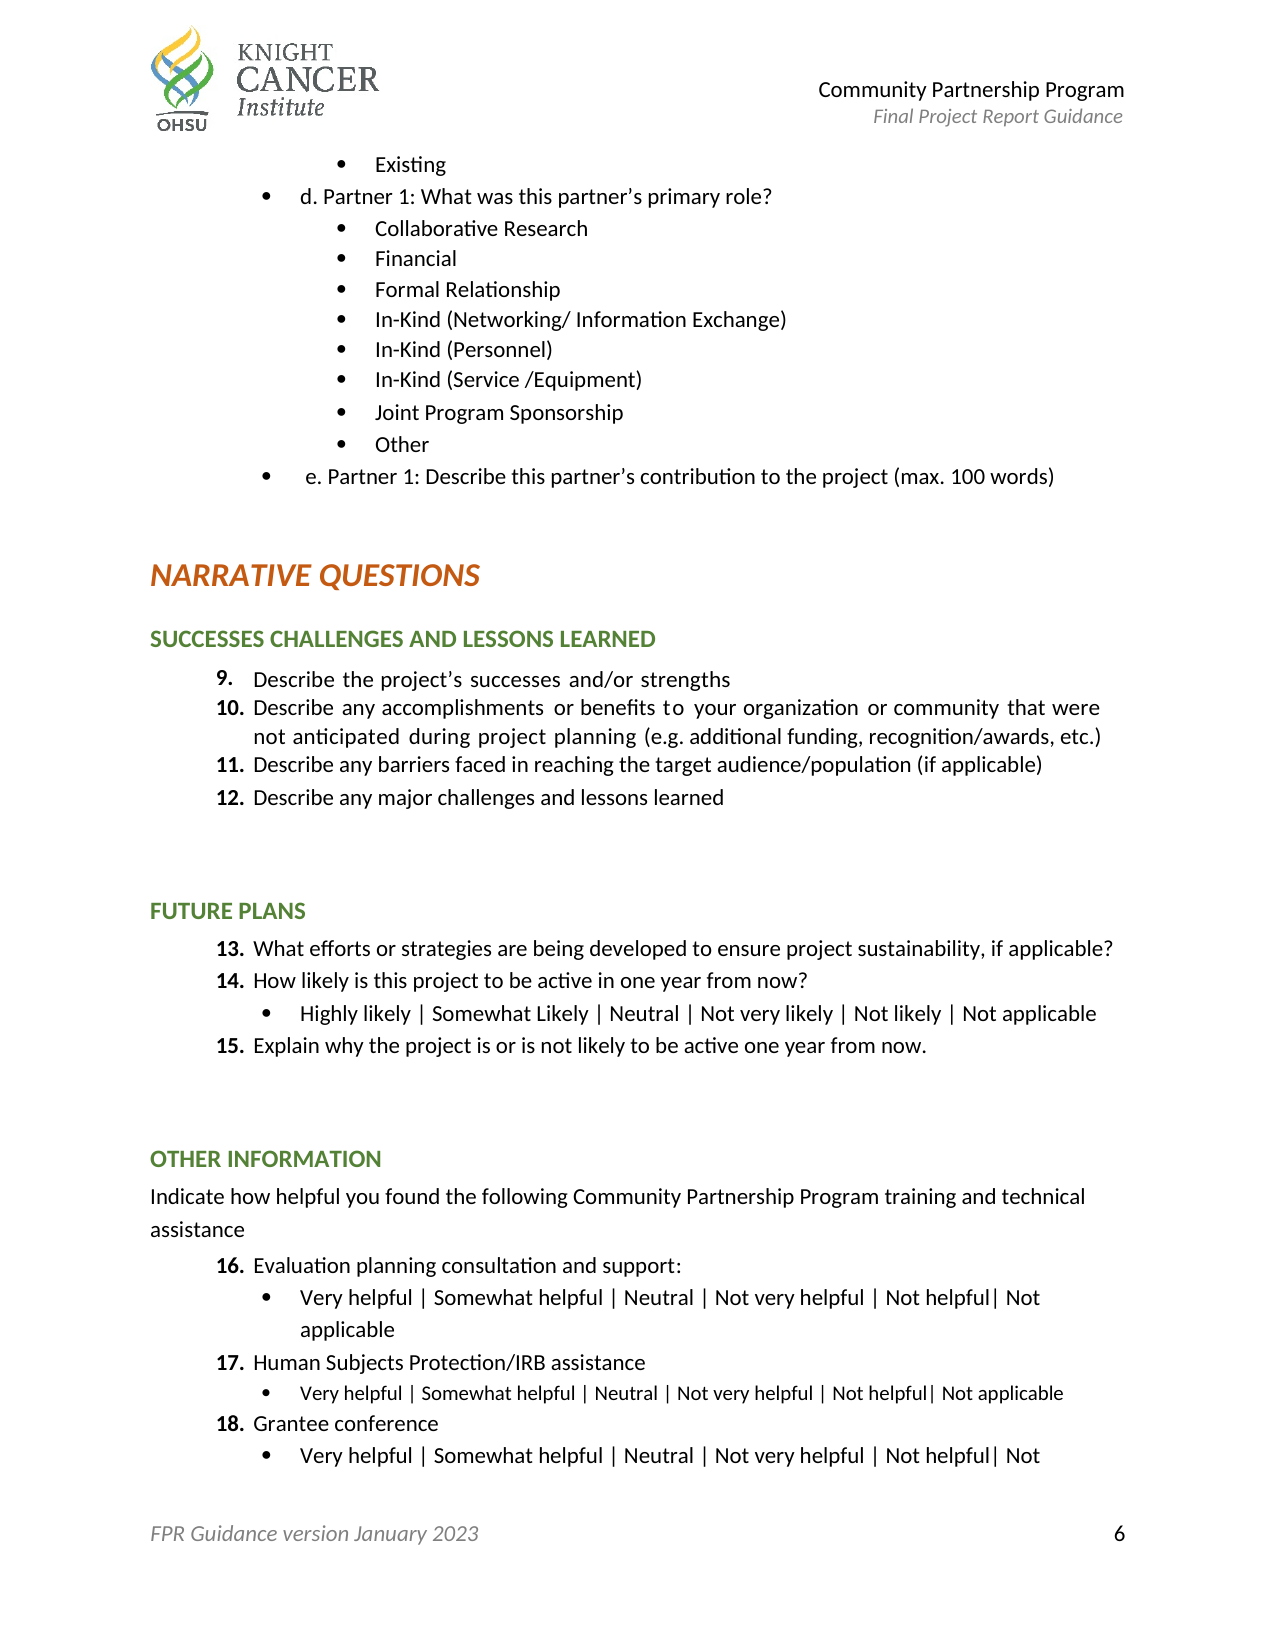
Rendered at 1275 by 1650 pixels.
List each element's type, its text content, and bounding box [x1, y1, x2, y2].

list d. Partner 1: What was this partner’s primary role? [262, 182, 1125, 210]
subtitle OTHER INFORMATION [150, 1144, 1125, 1174]
list Highly likely | Somewhat Likely | Neutral | Not very likely | Not likely | Not applicable [262, 999, 1125, 1027]
list Collaborative Research [337, 214, 1125, 242]
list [262, 1380, 1125, 1405]
subtitle FUTURE PLANS [150, 896, 1125, 926]
list Grantee conference [216, 1409, 1125, 1437]
list Joint Program Sponsorship [337, 398, 1125, 426]
list e. Partner 1: Describe this partner’s contribution to the project (max. 100 words) [262, 462, 1125, 490]
list Describe any accomplishments or benefits to your organization or community that were not anticipated during project planning (e.g. additional funding, recognition/awards, etc.) [216, 692, 1127, 751]
list Human Subjects Protection/IRB assistance [216, 1348, 1125, 1376]
list Describe any barriers faced in reaching the target audience/population (if applicable) [216, 751, 1125, 779]
list Very helpful | Somewhat helpful | Neutral | Not very helpful | Not helpful| Not applicable [262, 1283, 1125, 1343]
text Indicate how helpful you found the following Community Partnership Program training and technical assistance [150, 1182, 1125, 1243]
list What efforts or strategies are being developed to ensure project sustainability, if applicable? [216, 934, 1125, 962]
list Describe any major challenges and lessons learned [216, 783, 1125, 811]
text NARRATIVE QUESTIONS [150, 554, 1125, 595]
subtitle SUCCESSES CHALLENGES AND LESSONS LEARNED [150, 623, 1125, 654]
list Describe the project’s successes and/or strengths [216, 662, 1127, 692]
picture [151, 25, 380, 131]
list How likely is this project to be active in one year from now? [216, 967, 1125, 994]
list Financial [337, 244, 1125, 273]
list Evaluation planning consultation and support: [216, 1251, 1125, 1279]
list In-Kind (Networking/ Information Exchange) [337, 305, 1125, 333]
list Other [337, 430, 1125, 458]
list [262, 1441, 1125, 1469]
list In-Kind (Service /Equipment) [337, 365, 1125, 393]
list Explain why the project is or is not likely to be active one year from now. [216, 1031, 1125, 1059]
list Existing [337, 150, 1125, 178]
list Formal Relationship [337, 275, 1125, 303]
list In-Kind (Personnel) [337, 335, 1125, 363]
